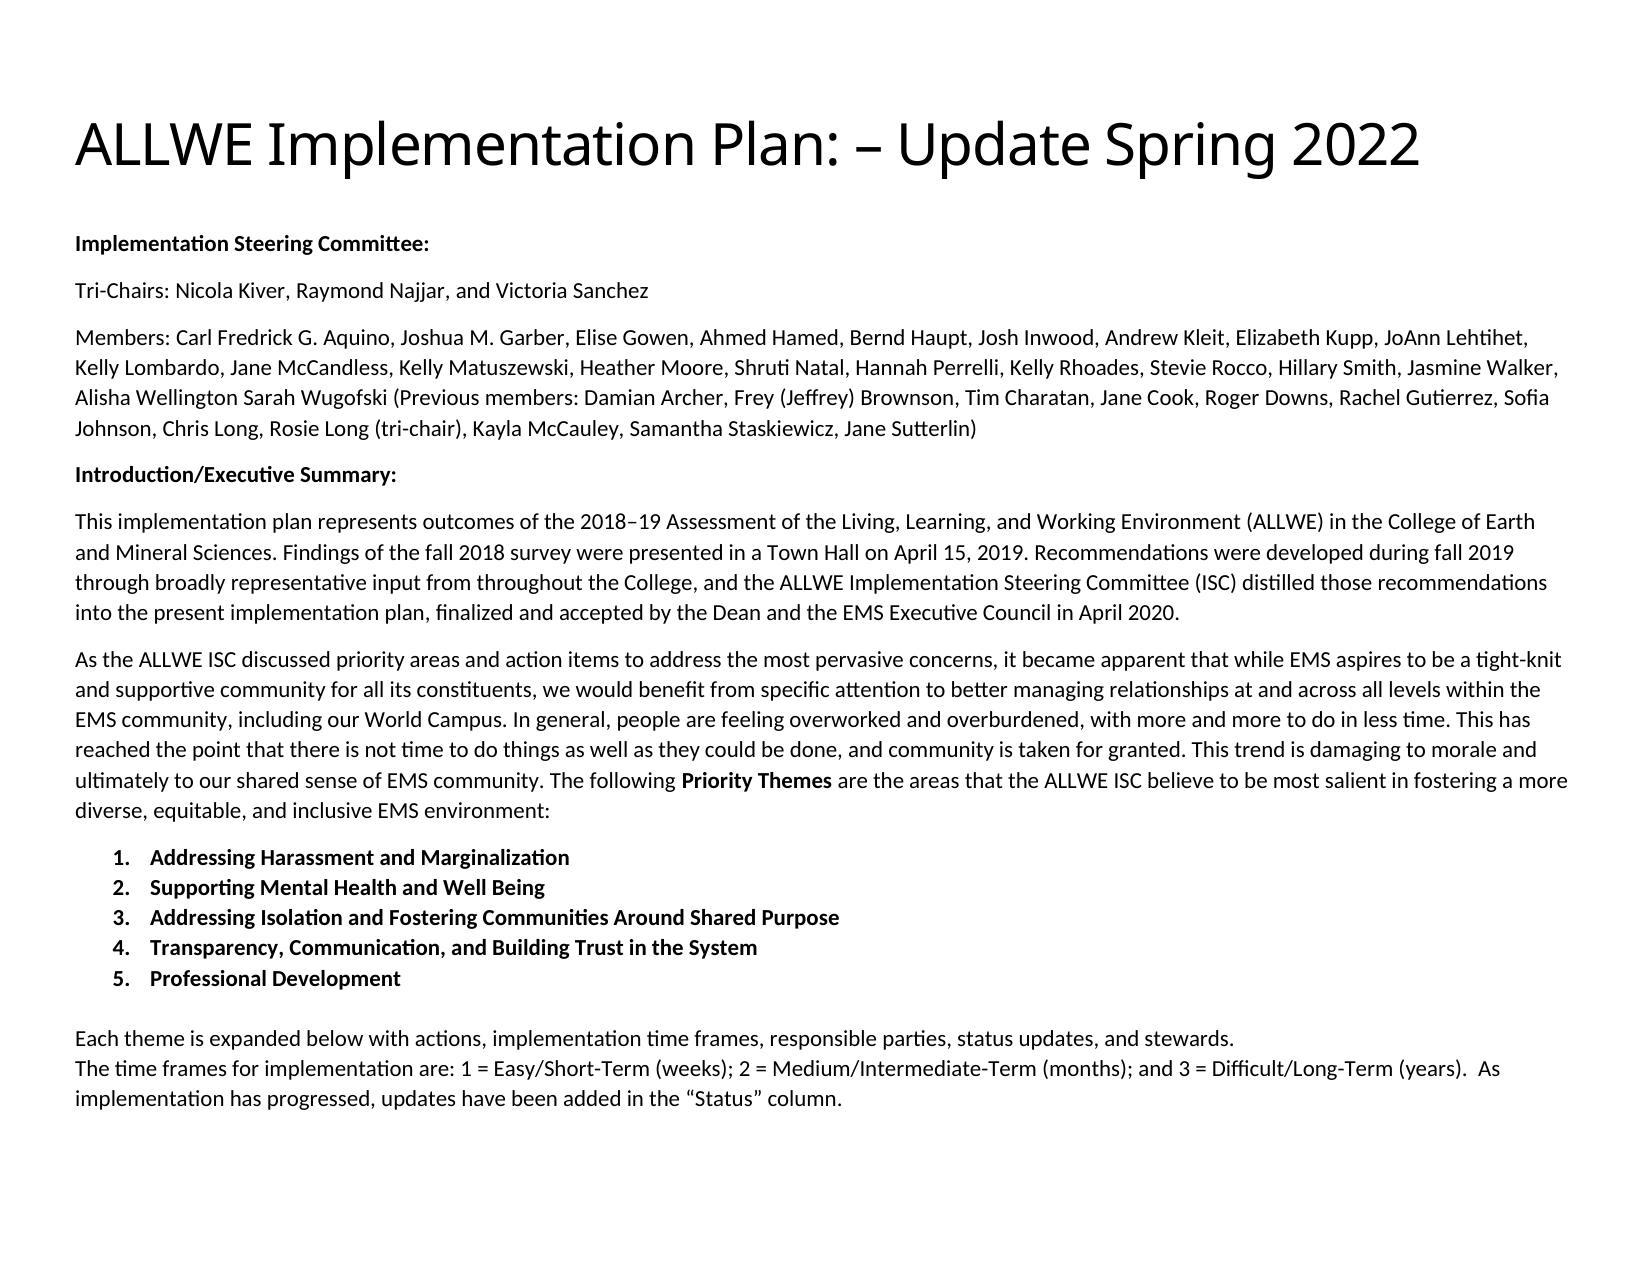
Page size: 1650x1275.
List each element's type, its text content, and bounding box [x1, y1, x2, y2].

text Implementation Steering Committee: [75, 229, 1575, 257]
text This implementation plan represents outcomes of the 2018–19 Assessment of the Living, Learning, and Working Environment (ALLWE) in the College of Earth and Mineral Sciences. Findings of the fall 2018 survey were presented in a Town Hall on April 15, 2019. Recommendations were developed during fall 2019 through broadly representative input from throughout the College, and the ALLWE Implementation Steering Committee (ISC) distilled those recommendations into the present implementation plan, finalized and accepted by the Dean and the EMS Executive Council in April 2020. [75, 507, 1575, 626]
text Members: Carl Fredrick G. Aquino, Joshua M. Garber, Elise Gowen, Ahmed Hamed, Bernd Haupt, Josh Inwood, Andrew Kleit, Elizabeth Kupp, JoAnn Lehtihet, Kelly Lombardo, Jane McCandless, Kelly Matuszewski, Heather Moore, Shruti Natal, Hannah Perrelli, Kelly Rhoades, Stevie Rocco, Hillary Smith, Jasmine Walker, Alisha Wellington Sarah Wugofski (Previous members: Damian Archer, Frey (Jeffrey) Brownson, Tim Charatan, Jane Cook, Roger Downs, Rachel Gutierrez, Sofia Johnson, Chris Long, Rosie Long (tri-chair), Kayla McCauley, Samantha Staskiewicz, Jane Sutterlin) [75, 323, 1575, 442]
text Introduction/Executive Summary: [75, 461, 1575, 489]
list Supporting Mental Health and Well Being [112, 873, 1575, 901]
list The time frames for implementation are: 1 = Easy/Short-Term (weeks); 2 = Medium/Intermediate-Term (months); and 3 = Difficult/Long-Term (years). As implementation has progressed, updates have been added in the “Status” column. [75, 1054, 1575, 1113]
list Professional Development [112, 964, 1575, 992]
list Each theme is expanded below with actions, implementation time frames, responsible parties, status updates, and stewards. [75, 1024, 1575, 1052]
list Addressing Harassment and Marginalization [112, 843, 1575, 871]
text As the ALLWE ISC discussed priority areas and action items to address the most pervasive concerns, it became apparent that while EMS aspires to be a tight-knit and supportive community for all its constituents, we would benefit from specific attention to better managing relationships at and across all levels within the EMS community, including our World Campus. In general, people are feeling overworked and overburdened, with more and more to do in less time. This has reached the point that there is not time to do things as well as they could be done, and community is taken for granted. This trend is damaging to morale and ultimately to our shared sense of EMS community. The following Priority Themes are the areas that the ALLWE ISC believe to be most salient in fostering a more diverse, equitable, and inclusive EMS environment: [75, 645, 1575, 824]
list Transparency, Communication, and Building Trust in the System [112, 933, 1575, 962]
title ALLWE Implementation Plan: – Update Spring 2022 [75, 103, 1575, 182]
text Tri-Chairs: Nicola Kiver, Raymond Najjar, and Victoria Sanchez [75, 276, 1575, 304]
list Addressing Isolation and Fostering Communities Around Shared Purpose [112, 903, 1575, 931]
